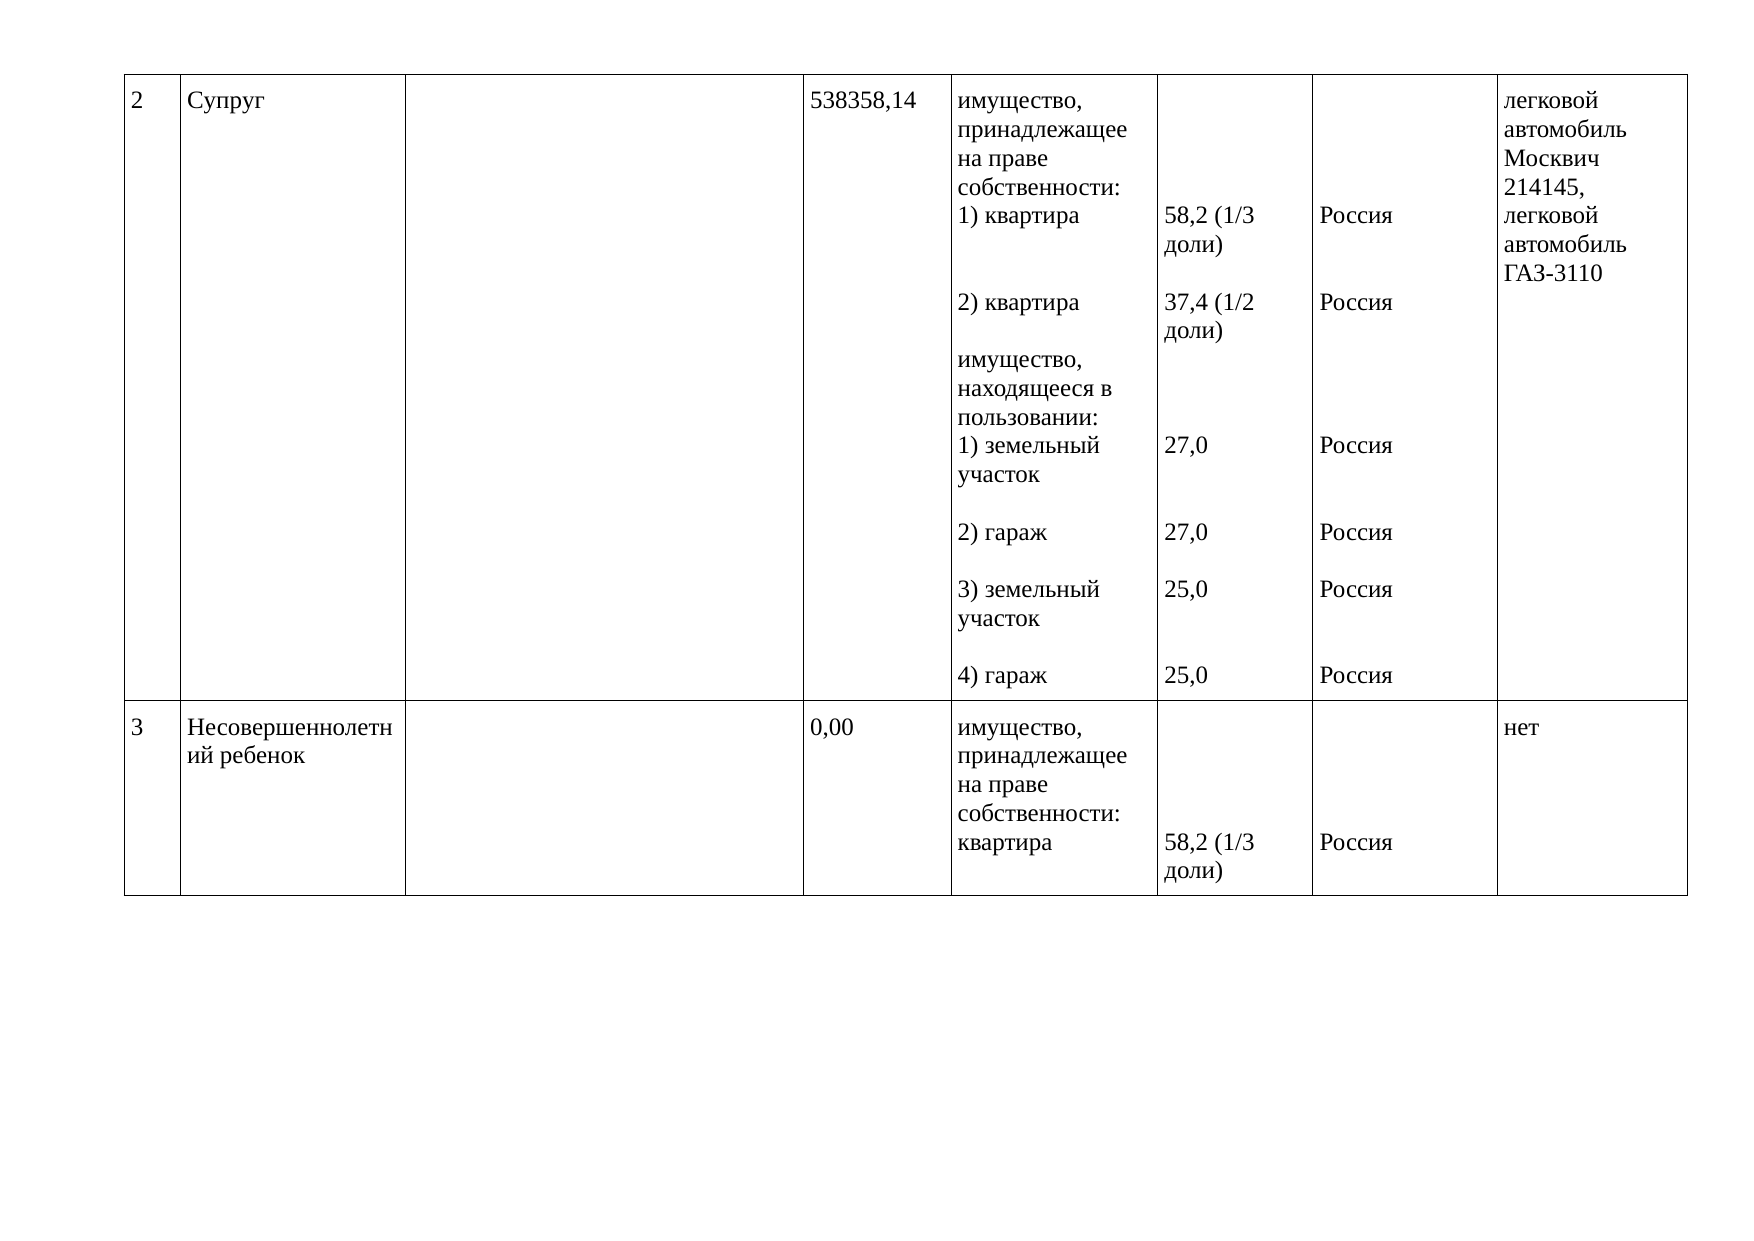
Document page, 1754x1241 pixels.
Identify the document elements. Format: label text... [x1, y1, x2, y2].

table_cell Супруг [181, 75, 405, 700]
table_cell 3 [125, 701, 180, 895]
table_cell легковой автомобиль Москвич 214145, легковой автомобиль ГАЗ-3110 [1498, 75, 1687, 700]
table_cell 2 [125, 75, 180, 700]
table_cell имущество, принадлежащее на праве собственности: 1) квартира 2) квартира имущество, находящееся в пользовании: 1) земельный участок 2) гараж 3) земельный участок 4) гараж [952, 75, 1157, 700]
table_cell 0,00 [804, 701, 951, 895]
table_cell [406, 701, 803, 895]
table_cell Россия [1313, 701, 1497, 895]
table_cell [1313, 75, 1497, 700]
table_cell [406, 75, 803, 700]
table_cell Несовершеннолетний ребенок [181, 701, 405, 895]
table_cell 58,2 (1/3 доли) 37,4 (1/2 доли) 27,0 27,0 25,0 25,0 [1158, 75, 1312, 700]
table_cell имущество, принадлежащее на праве собственности: квартира [952, 701, 1157, 895]
table_cell 538358,14 [804, 75, 951, 700]
table_cell 58,2 (1/3 доли) [1158, 701, 1312, 895]
table_cell нет [1498, 701, 1687, 895]
